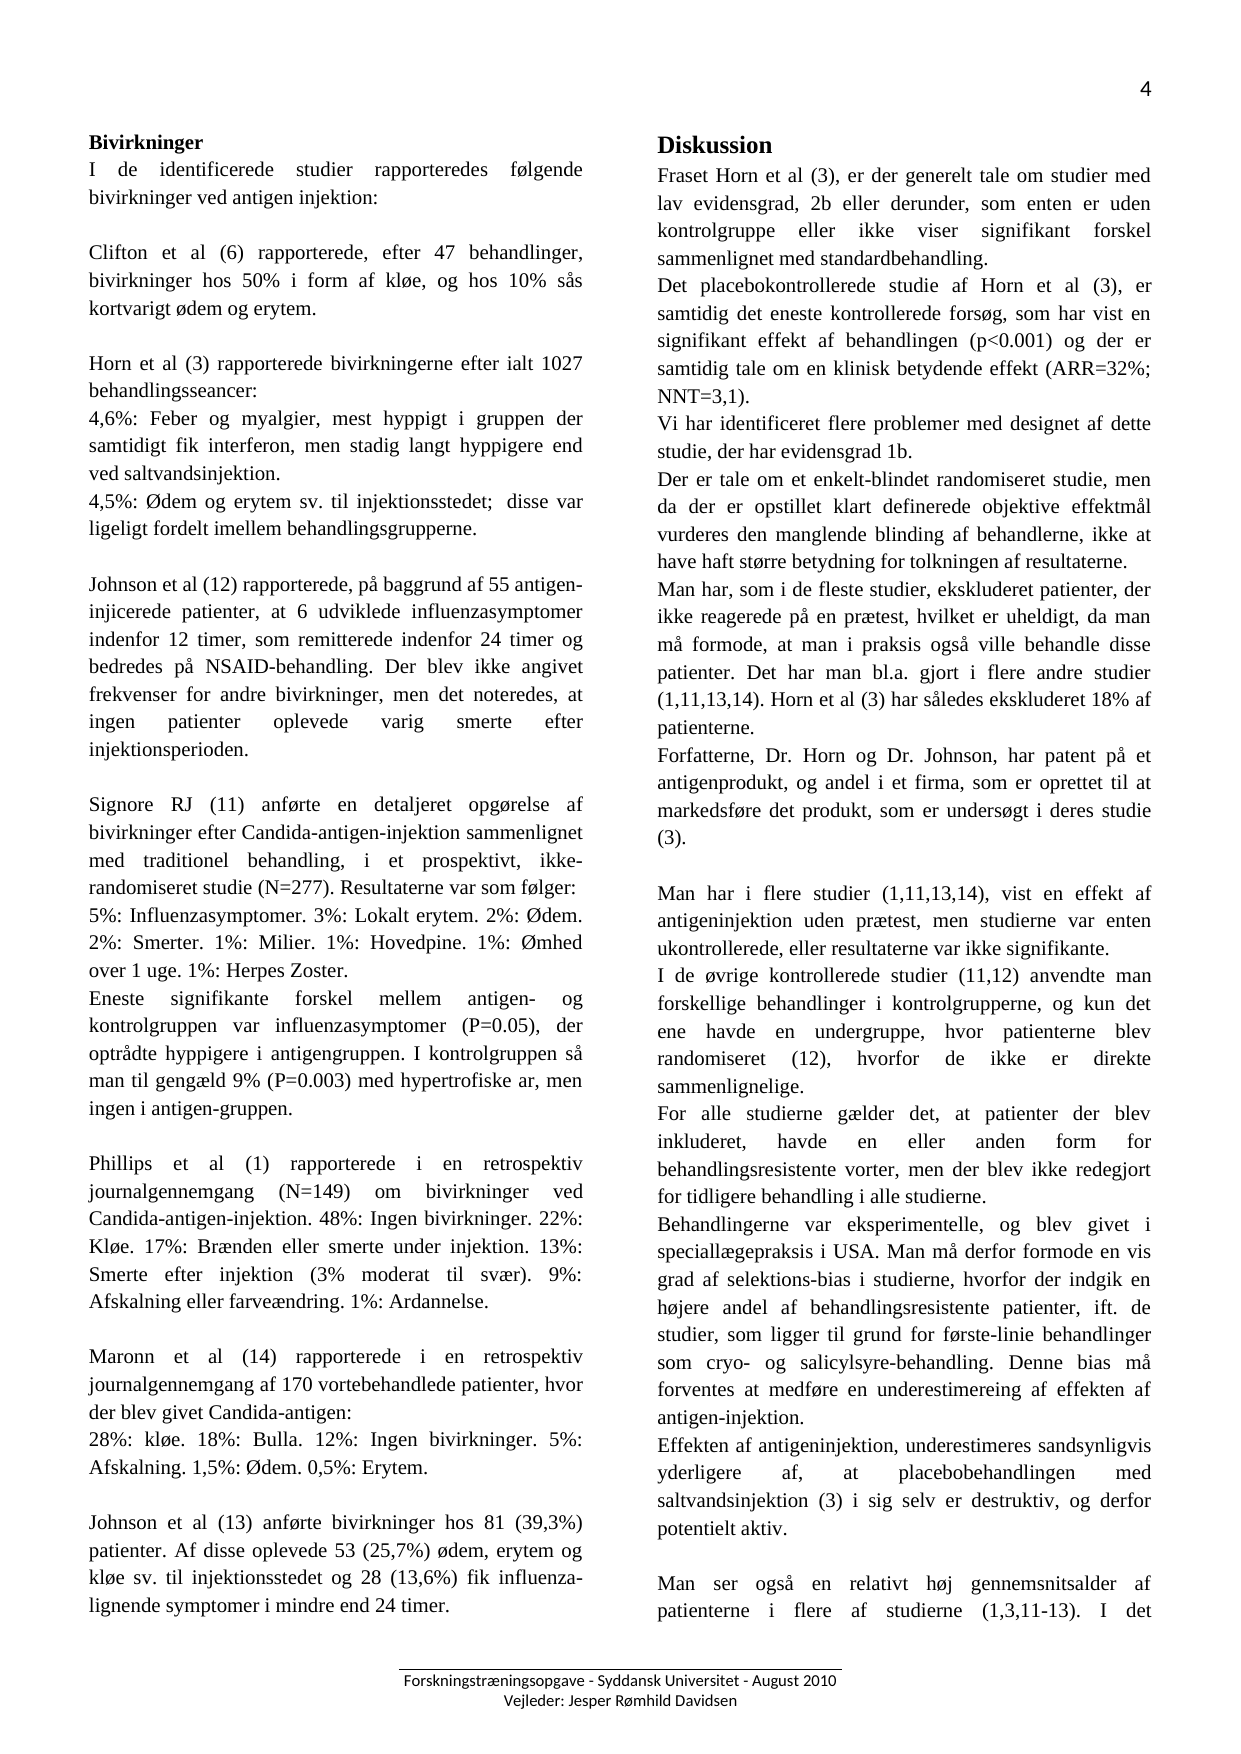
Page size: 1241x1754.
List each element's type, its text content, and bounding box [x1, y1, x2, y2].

text Horn et al (3) rapporterede bivirkningerne efter ialt 1027 behandlingsseancer: [89, 323, 583, 402]
text Forfatterne, Dr. Horn og Dr. Johnson, har patent på et antigenprodukt, og andel i et firma, som er oprettet til at markedsføre det produkt, som er undersøgt i deres studie (3). [657, 742, 1152, 849]
text Bivirkninger [89, 130, 583, 154]
text Man har i flere studier (1,11,13,14), vist en effekt af antigeninjektion uden prætest, men studierne var enten ukontrollerede, eller resultaterne var ikke signifikante. [657, 881, 1152, 960]
text For alle studierne gælder det, at patienter der blev inkluderet, havde en eller anden form for behandlingsresistente vorter, men der blev ikke redegjort for tidligere behandling i alle studierne. [657, 1101, 1152, 1208]
text 28%: kløe. 18%: Bulla. 12%: Ingen bivirkninger. 5%: Afskalning. 1,5%: Ødem. 0,5%: Erytem. [89, 1427, 583, 1479]
text 5%: Influenzasymptomer. 3%: Lokalt erytem. 2%: Ødem. 2%: Smerter. 1%: Milier. 1%: Hovedpine. 1%: Ømhed over 1 uge. 1%: Herpes Zoster. [89, 903, 583, 982]
text I de øvrige kontrollerede studier (11,12) anvendte man forskellige behandlinger i kontrolgrupperne, og kun det ene havde en undergruppe, hvor patienterne blev randomiseret (12), hvorfor de ikke er direkte sammenlignelige. [657, 963, 1152, 1098]
text Behandlingerne var eksperimentelle, og blev givet i speciallægepraksis i USA. Man må derfor formode en vis grad af selektions-bias i studierne, hvorfor der indgik en højere andel af behandlingsresistente patienter, ift. de studier, som ligger til grund for første-linie behandlinger som cryo- og salicylsyre-behandling. Denne bias må forventes at medføre en underestimereing af effekten af antigen-injektion. [657, 1212, 1152, 1429]
text 4,6%: Feber og myalgier, mest hyppigt i gruppen der samtidigt fik interferon, men stadig langt hyppigere end ved saltvandsinjektion. [89, 406, 583, 485]
text Johnson et al (13) anførte bivirkninger hos 81 (39,3%) patienter. Af disse oplevede 53 (25,7%) ødem, erytem og kløe sv. til injektionsstedet og 28 (13,6%) fik influenza-lignende symptomer i mindre end 24 timer. [89, 1510, 583, 1617]
text Eneste signifikante forskel mellem antigen- og kontrolgruppen var influenzasymptomer (P=0.05), der optrådte hyppigere i antigengruppen. I kontrolgruppen så man til gengæld 9% (P=0.003) med hypertrofiske ar, men ingen i antigen-gruppen. [89, 986, 583, 1120]
text Vi har identificeret flere problemer med designet af dette studie, der har evidensgrad 1b. [657, 411, 1152, 463]
text Signore RJ (11) anførte en detaljeret opgørelse af bivirkninger efter Candida-antigen-injektion sammenlignet med traditionel behandling, i et prospektivt, ikke-randomiseret studie (N=277). Resultaterne var som følger: [89, 765, 583, 899]
text Det placebokontrollerede studie af Horn et al (3), er samtidig det eneste kontrollerede forsøg, som har vist en signifikant effekt af behandlingen (p<0.001) og der er samtidig tale om en klinisk betydende effekt (ARR=32%; NNT=3,1). [657, 273, 1152, 408]
text Phillips et al (1) rapporterede i en retrospektiv journalgennemgang (N=149) om bivirkninger ved Candida-antigen-injektion. 48%: Ingen bivirkninger. 22%: Kløe. 17%: Brænden eller smerte under injektion. 13%: Smerte efter injektion (3% moderat til svær). 9%: Afskalning eller farveændring. 1%: Ardannelse. [89, 1151, 583, 1313]
text Der er tale om et enkelt-blindet randomiseret studie, men da der er opstillet klart definerede objektive effektmål vurderes den manglende blinding af behandlerne, ikke at have haft større betydning for tolkningen af resultaterne. [657, 466, 1152, 573]
text Maronn et al (14) rapporterede i en retrospektiv journalgennemgang af 170 vortebehandlede patienter, hvor der blev givet Candida-antigen: [89, 1344, 583, 1424]
text Diskussion [657, 130, 1152, 158]
text Effekten af antigeninjektion, underestimeres sandsynligvis yderligere af, at placebobehandlingen med saltvandsinjektion (3) i sig selv er destruktiv, og derfor potentielt aktiv. [657, 1433, 1152, 1539]
text 4,5%: Ødem og erytem sv. til injektionsstedet; disse var ligeligt fordelt imellem behandlingsgrupperne. [89, 489, 583, 540]
text Johnson et al (12) rapporterede, på baggrund af 55 antigen-injicerede patienter, at 6 udviklede influenzasymptomer indenfor 12 timer, som remitterede indenfor 24 timer og bedredes på NSAID-behandling. Der blev ikke angivet frekvenser for andre bivirkninger, men det noteredes, at ingen patienter oplevede varig smerte efter injektionsperioden. [89, 571, 583, 761]
text Clifton et al (6) rapporterede, efter 47 behandlinger, bivirkninger hos 50% i form af kløe, og hos 10% sås kortvarigt ødem og erytem. [89, 213, 583, 319]
text Man har, som i de fleste studier, ekskluderet patienter, der ikke reagerede på en prætest, hvilket er uheldigt, da man må formode, at man i praksis også ville behandle disse patienter. Det har man bl.a. gjort i flere andre studier (1,11,13,14). Horn et al (3) har således ekskluderet 18% af patienterne. [657, 577, 1152, 739]
text I de identificerede studier rapporteredes følgende bivirkninger ved antigen injektion: [89, 157, 583, 209]
text Fraset Horn et al (3), er der generelt tale om studier med lav evidensgrad, 2b eller derunder, som enten er uden kontrolgruppe eller ikke viser signifikant forskel sammenlignet med standardbehandling. [657, 163, 1152, 270]
